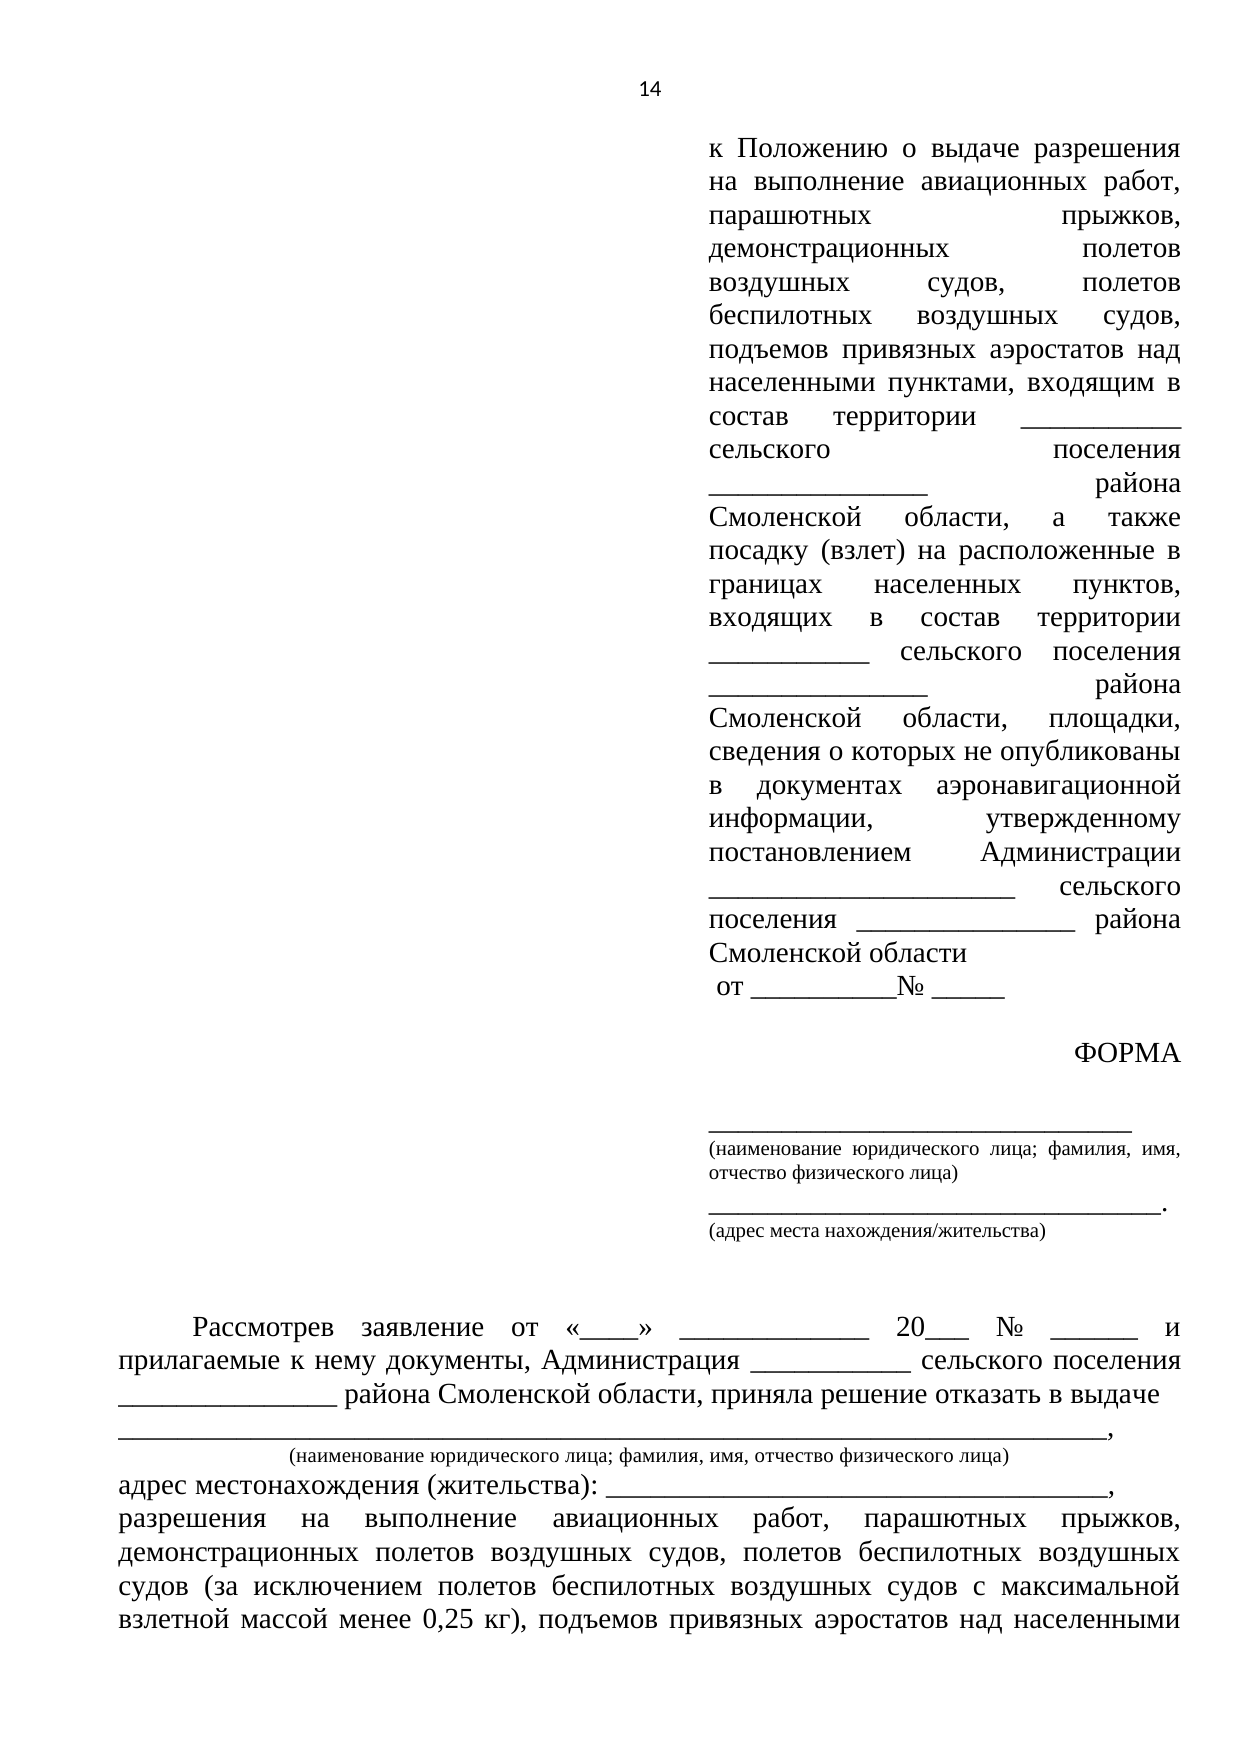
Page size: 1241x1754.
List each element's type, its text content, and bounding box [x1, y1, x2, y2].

text Рассмотрев заявление от «____» _____________ 20___ № ______ и прилагаемые к нему документы, Администрация ___________ сельского поселения _______________ района Смоленской области, приняла решение отказать в выдаче [118, 1309, 1181, 1409]
text к Положению о выдаче разрешения на выполнение авиационных работ, парашютных прыжков, демонстрационных полетов воздушных судов, полетов беспилотных воздушных судов, подъемов привязных аэростатов над населенными пунктами, входящим в состав территории ___________ сельского поселения _______________ района Смоленской области, а также посадку (взлет) на расположенные в границах населенных пунктов, входящих в состав территории ___________ сельского поселения _______________ района Смоленской области, площадки, сведения о которых не опубликованы в документах аэронавигационной информации, утвержденному постановлением Администрации _____________________ сельского поселения _______________ района Смоленской области [709, 130, 1181, 968]
text адрес местонахождения (жительства): __________________________________, [118, 1467, 1181, 1501]
text _____________________________ [709, 1102, 1181, 1136]
text (адрес места нахождения/жительства) [709, 1218, 1181, 1242]
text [118, 1501, 1181, 1635]
text (наименование юридического лица; фамилия, имя, отчество физического лица) [709, 1136, 1181, 1184]
text ___________________________________________________________________, [118, 1409, 1181, 1443]
text от __________№ _____ [709, 968, 1181, 1002]
text (наименование юридического лица; фамилия, имя, отчество физического лица) [118, 1443, 1181, 1467]
list ФОРМА [118, 1035, 1181, 1069]
text _______________________________. [709, 1184, 1181, 1218]
